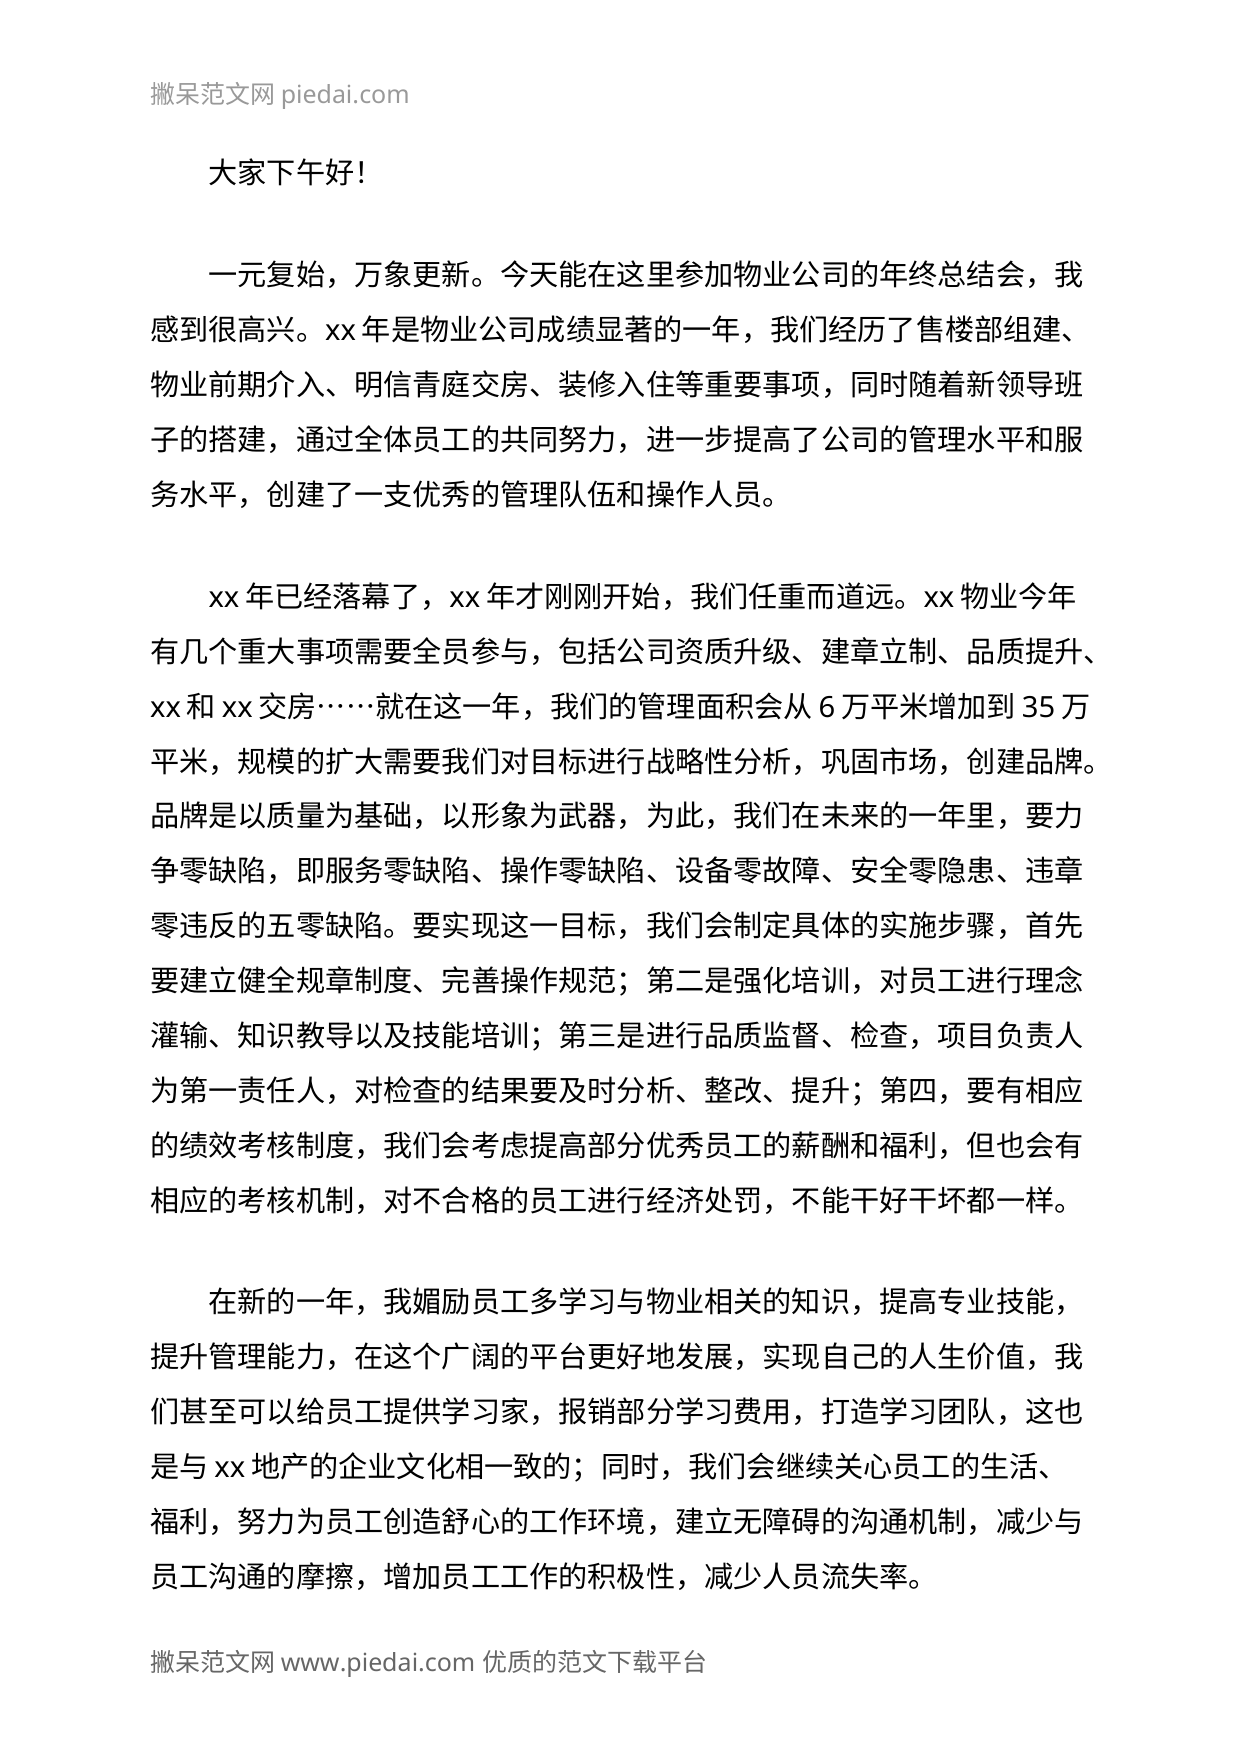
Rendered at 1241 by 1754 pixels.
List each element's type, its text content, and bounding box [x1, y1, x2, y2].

text 在新的一年，我媚励员工多学习与物业相关的知识，提高专业技能，提升管理能力，在这个广阔的平台更好地发展，实现自己的人生价值，我们甚至可以给员工提供学习家，报销部分学习费用，打造学习团队，这也是与xx地产的企业文化相一致的；同时，我们会继续关心员工的生活、福利，努力为员工创造舒心的工作环境，建立无障碍的沟通机制，减少与员工沟通的摩擦，增加员工工作的积极性，减少人员流失率。 [150, 1279, 1090, 1596]
text 大家下午好！ [150, 150, 1090, 192]
text xx年已经落幕了，xx年才刚刚开始，我们任重而道远。xx物业今年有几个重大事项需要全员参与，包括公司资质升级、建章立制、品质提升、xx和xx交房……就在这一年，我们的管理面积会从6万平米增加到35万平米，规模的扩大需要我们对目标进行战略性分析，巩固市场，创建品牌。品牌是以质量为基础，以形象为武器，为此，我们在未来的一年里，要力争零缺陷，即服务零缺陷、操作零缺陷、设备零故障、安全零隐患、违章零违反的五零缺陷。要实现这一目标，我们会制定具体的实施步骤，首先要建立健全规章制度、完善操作规范；第二是强化培训，对员工进行理念灌输、知识教导以及技能培训；第三是进行品质监督、检查，项目负责人为第一责任人，对检查的结果要及时分析、整改、提升；第四，要有相应的绩效考核制度，我们会考虑提高部分优秀员工的薪酬和福利，但也会有相应的考核机制，对不合格的员工进行经济处罚，不能干好干坏都一样。 [150, 573, 1090, 1219]
text 一元复始，万象更新。今天能在这里参加物业公司的年终总结会，我感到很高兴。xx年是物业公司成绩显著的一年，我们经历了售楼部组建、物业前期介入、明信青庭交房、装修入住等重要事项，同时随着新领导班子的搭建，通过全体员工的共同努力，进一步提高了公司的管理水平和服务水平，创建了一支优秀的管理队伍和操作人员。 [150, 252, 1090, 514]
